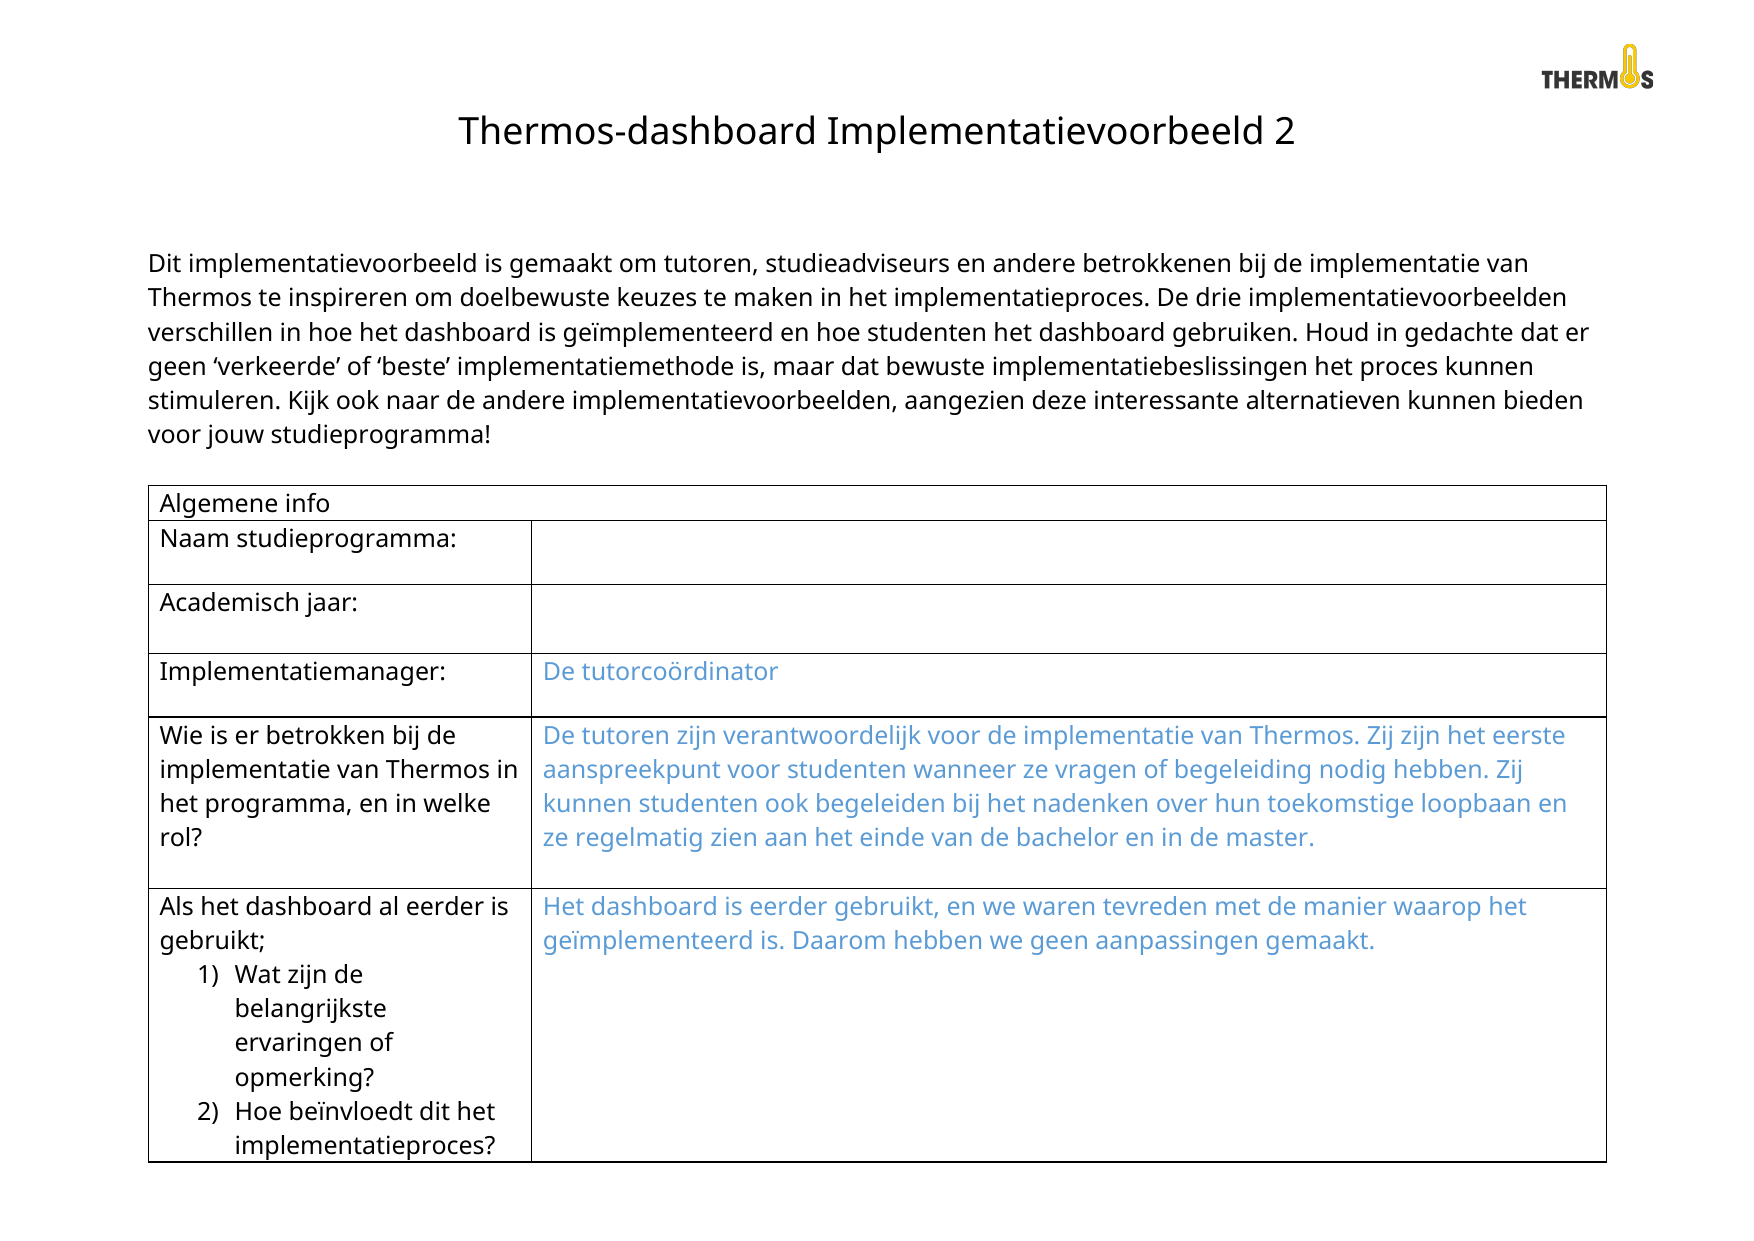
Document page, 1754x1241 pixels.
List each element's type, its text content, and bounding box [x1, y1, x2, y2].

table_cell Wie is er betrokken bij de implementatie van Thermos in het programma, en in welke rol? [149, 718, 531, 888]
text Dit implementatievoorbeeld is gemaakt om tutoren, studieadviseurs en andere betrokkenen bij de implementatie van Thermos te inspireren om doelbewuste keuzes te maken in het implementatieproces. De drie implementatievoorbeelden verschillen in hoe het dashboard is geïmplementeerd en hoe studenten het dashboard gebruiken. Houd in gedachte dat er geen ‘verkeerde’ of ‘beste’ implementatiemethode is, maar dat bewuste implementatiebeslissingen het proces kunnen stimuleren. Kijk ook naar de andere implementatievoorbeelden, aangezien deze interessante alternatieven kunnen bieden voor jouw studieprogramma! [148, 246, 1606, 450]
table_cell De tutorcoördinator [532, 654, 1606, 716]
text Thermos-dashboard Implementatievoorbeeld 2 [148, 104, 1606, 155]
table_header Algemene info [149, 486, 1606, 519]
table_cell Als het dashboard al eerder is gebruikt; Wat zijn de belangrijkste ervaringen of opmerking? Hoe beïnvloedt dit het implementatieproces? [149, 889, 531, 1161]
table_cell De tutoren zijn verantwoordelijk voor de implementatie van Thermos. Zij zijn het eerste aanspreekpunt voor studenten wanneer ze vragen of begeleiding nodig hebben. Zij kunnen studenten ook begeleiden bij het nadenken over hun toekomstige loopbaan en ze regelmatig zien aan het einde van de bachelor en in de master. [532, 718, 1606, 888]
picture [1541, 44, 1654, 89]
table_cell Het dashboard is eerder gebruikt, en we waren tevreden met de manier waarop het geïmplementeerd is. Daarom hebben we geen aanpassingen gemaakt. [532, 889, 1606, 1161]
table_cell [532, 521, 1606, 583]
table_cell Naam studieprogramma: [149, 521, 531, 583]
table_cell Implementatiemanager: [149, 654, 531, 716]
table_cell [532, 585, 1606, 653]
table_cell Academisch jaar: [149, 585, 531, 653]
